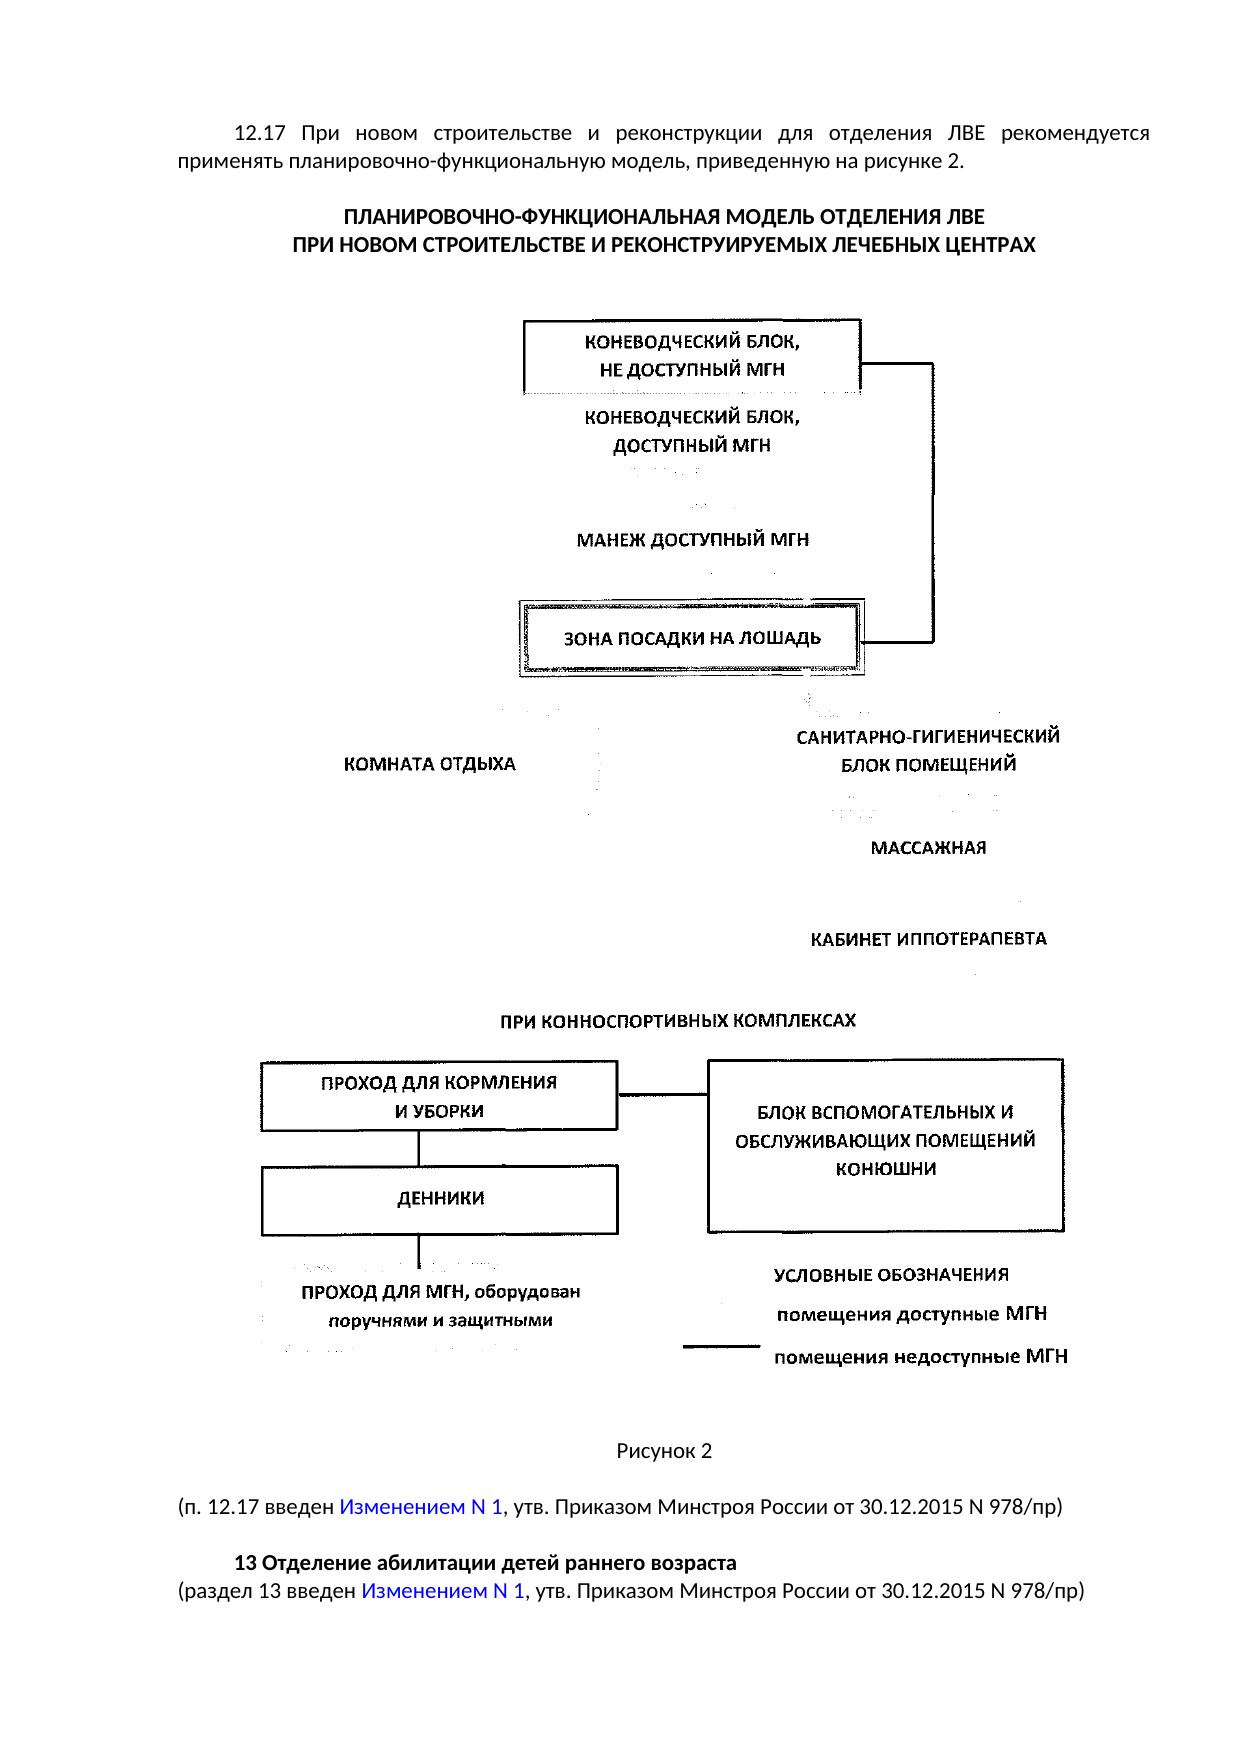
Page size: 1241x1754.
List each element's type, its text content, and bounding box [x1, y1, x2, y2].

text Рисунок 2 [177, 1436, 1152, 1464]
text (раздел 13 введен Изменением N 1, утв. Приказом Минстроя России от 30.12.2015 N 978/пр) [177, 1576, 1152, 1604]
text ПРИ НОВОМ СТРОИТЕЛЬСТВЕ И РЕКОНСТРУИРУЕМЫХ ЛЕЧЕБНЫХ ЦЕНТРАХ [177, 230, 1152, 258]
picture [210, 286, 1119, 1409]
text 12.17 При новом строительстве и реконструкции для отделения ЛВЕ рекомендуется применять планировочно-функциональную модель, приведенную на рисунке 2. [177, 118, 1152, 174]
title 13 Отделение абилитации детей раннего возраста [177, 1548, 1152, 1576]
text (п. 12.17 введен Изменением N 1, утв. Приказом Минстроя России от 30.12.2015 N 978/пр) [177, 1492, 1152, 1520]
text ПЛАНИРОВОЧНО-ФУНКЦИОНАЛЬНАЯ МОДЕЛЬ ОТДЕЛЕНИЯ ЛВЕ [177, 202, 1152, 230]
